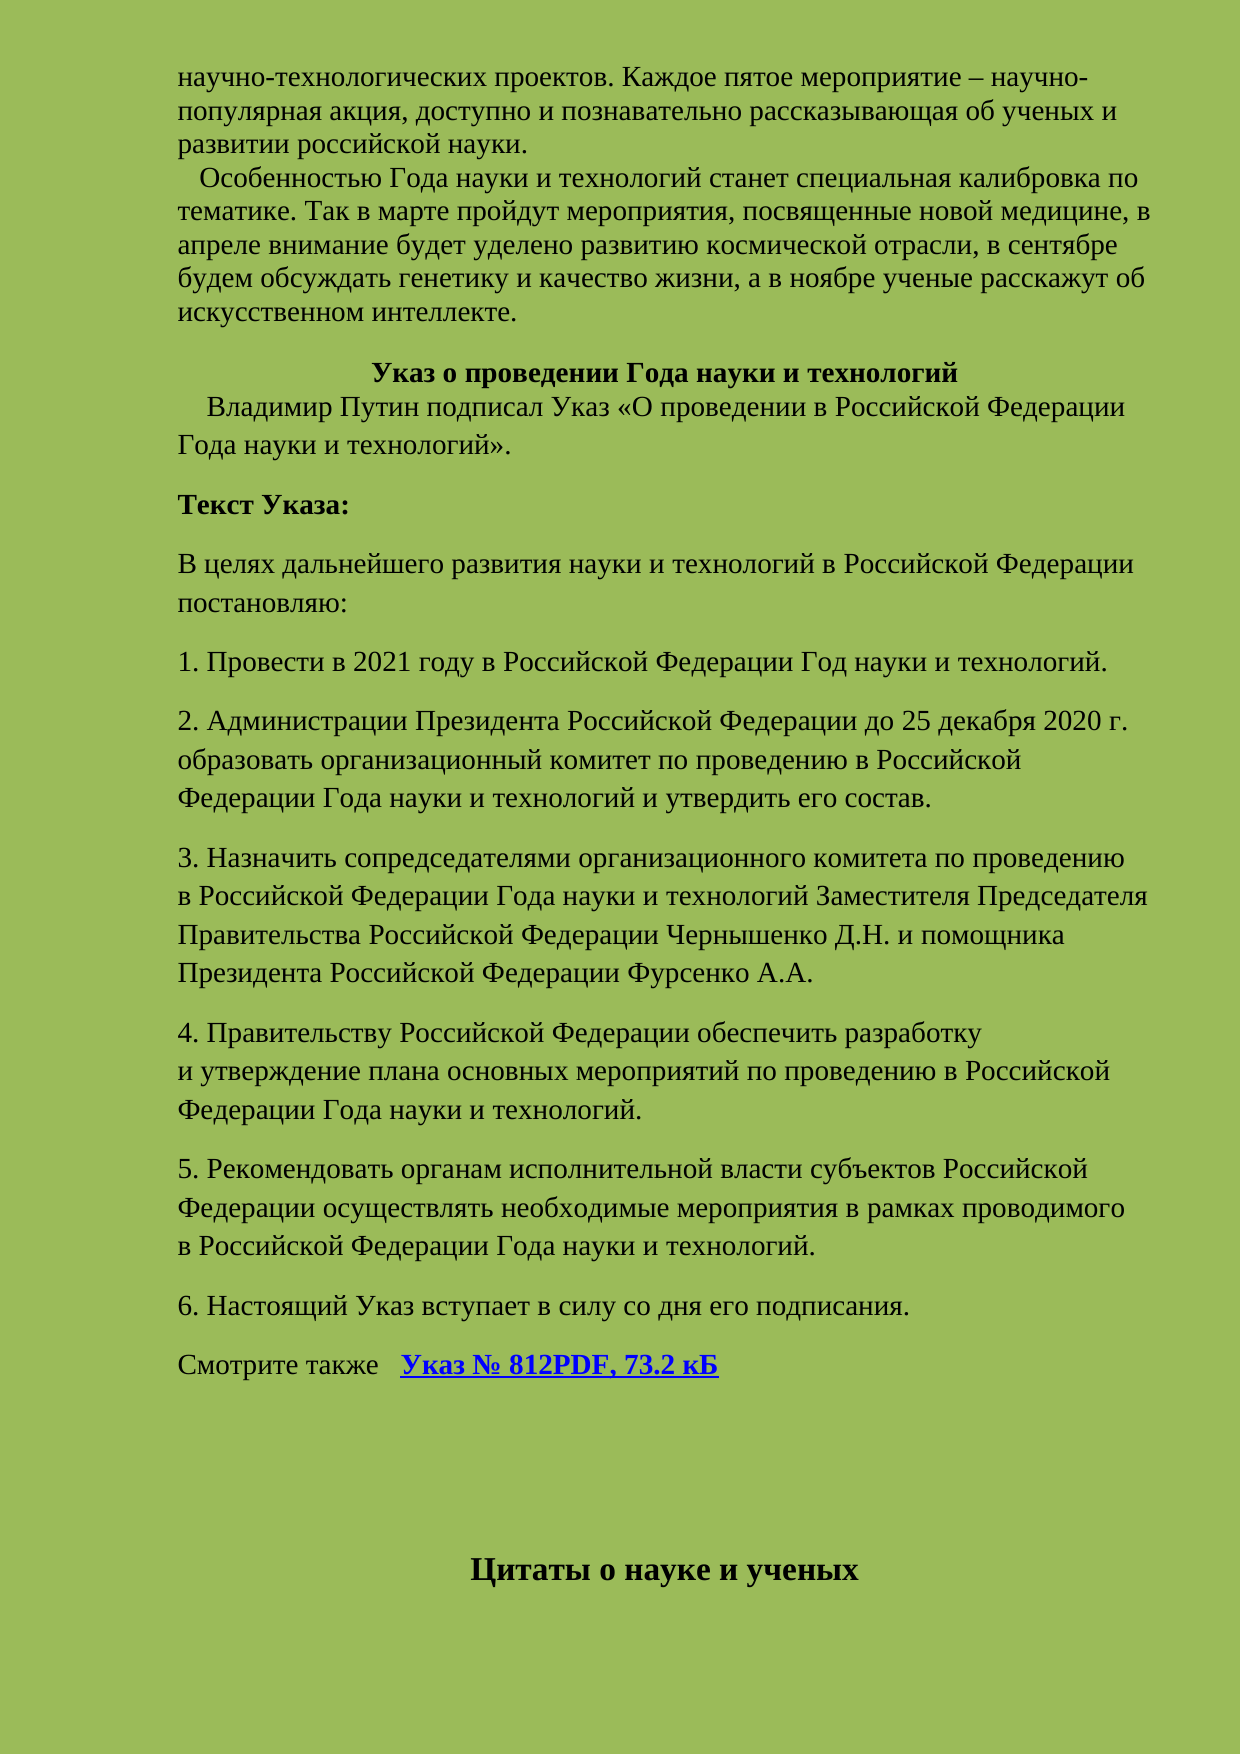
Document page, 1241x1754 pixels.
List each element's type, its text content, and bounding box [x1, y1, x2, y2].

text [177, 59, 1152, 160]
text Особенностью Года науки и технологий станет специальная калибровка по тематике. Так в марте пройдут мероприятия, посвященные новой медицине, в апреле внимание будет уделено развитию космической отрасли, в сентябре будем обсуждать генетику и качество жизни, а в ноябре ученые расскажут об искусственном интеллекте. [177, 160, 1152, 327]
text 5. Рекомендовать органам исполнительной власти субъектов Российской Федерации осуществлять необходимые мероприятия в рамках проводимого в Российской Федерации Года науки и технологий. [177, 1151, 1152, 1262]
text 4. Правительству Российской Федерации обеспечить разработку и утверждение плана основных мероприятий по проведению в Российской Федерации Года науки и технологий. [177, 1015, 1152, 1126]
text 6. Настоящий Указ вступает в силу со дня его подписания. [177, 1288, 1152, 1321]
text Цитаты о науке и ученых [177, 1550, 1152, 1588]
text 1. Провести в 2021 году в Российской Федерации Год науки и технологий. [177, 644, 1152, 678]
text 2. Администрации Президента Российской Федерации до 25 декабря 2020 г. образовать организационный комитет по проведению в Российской Федерации Года науки и технологий и утвердить его состав. [177, 703, 1152, 814]
text 3. Назначить сопредседателями организационного комитета по проведению в Российской Федерации Года науки и технологий Заместителя Председателя Правительства Российской Федерации Чернышенко Д.Н. и помощника Президента Российской Федерации Фурсенко А.А. [177, 840, 1152, 989]
text Владимир Путин подписал Указ «О проведении в Российской Федерации Года науки и технологий». [177, 389, 1152, 461]
text Указ о проведении Года науки и технологий [177, 355, 1152, 389]
text Смотрите также Указ № 812PDF, 73.2 кБ [177, 1347, 1152, 1381]
text В целях дальнейшего развития науки и технологий в Российской Федерации постановляю: [177, 546, 1152, 618]
text Текст Указа: [177, 487, 1152, 520]
